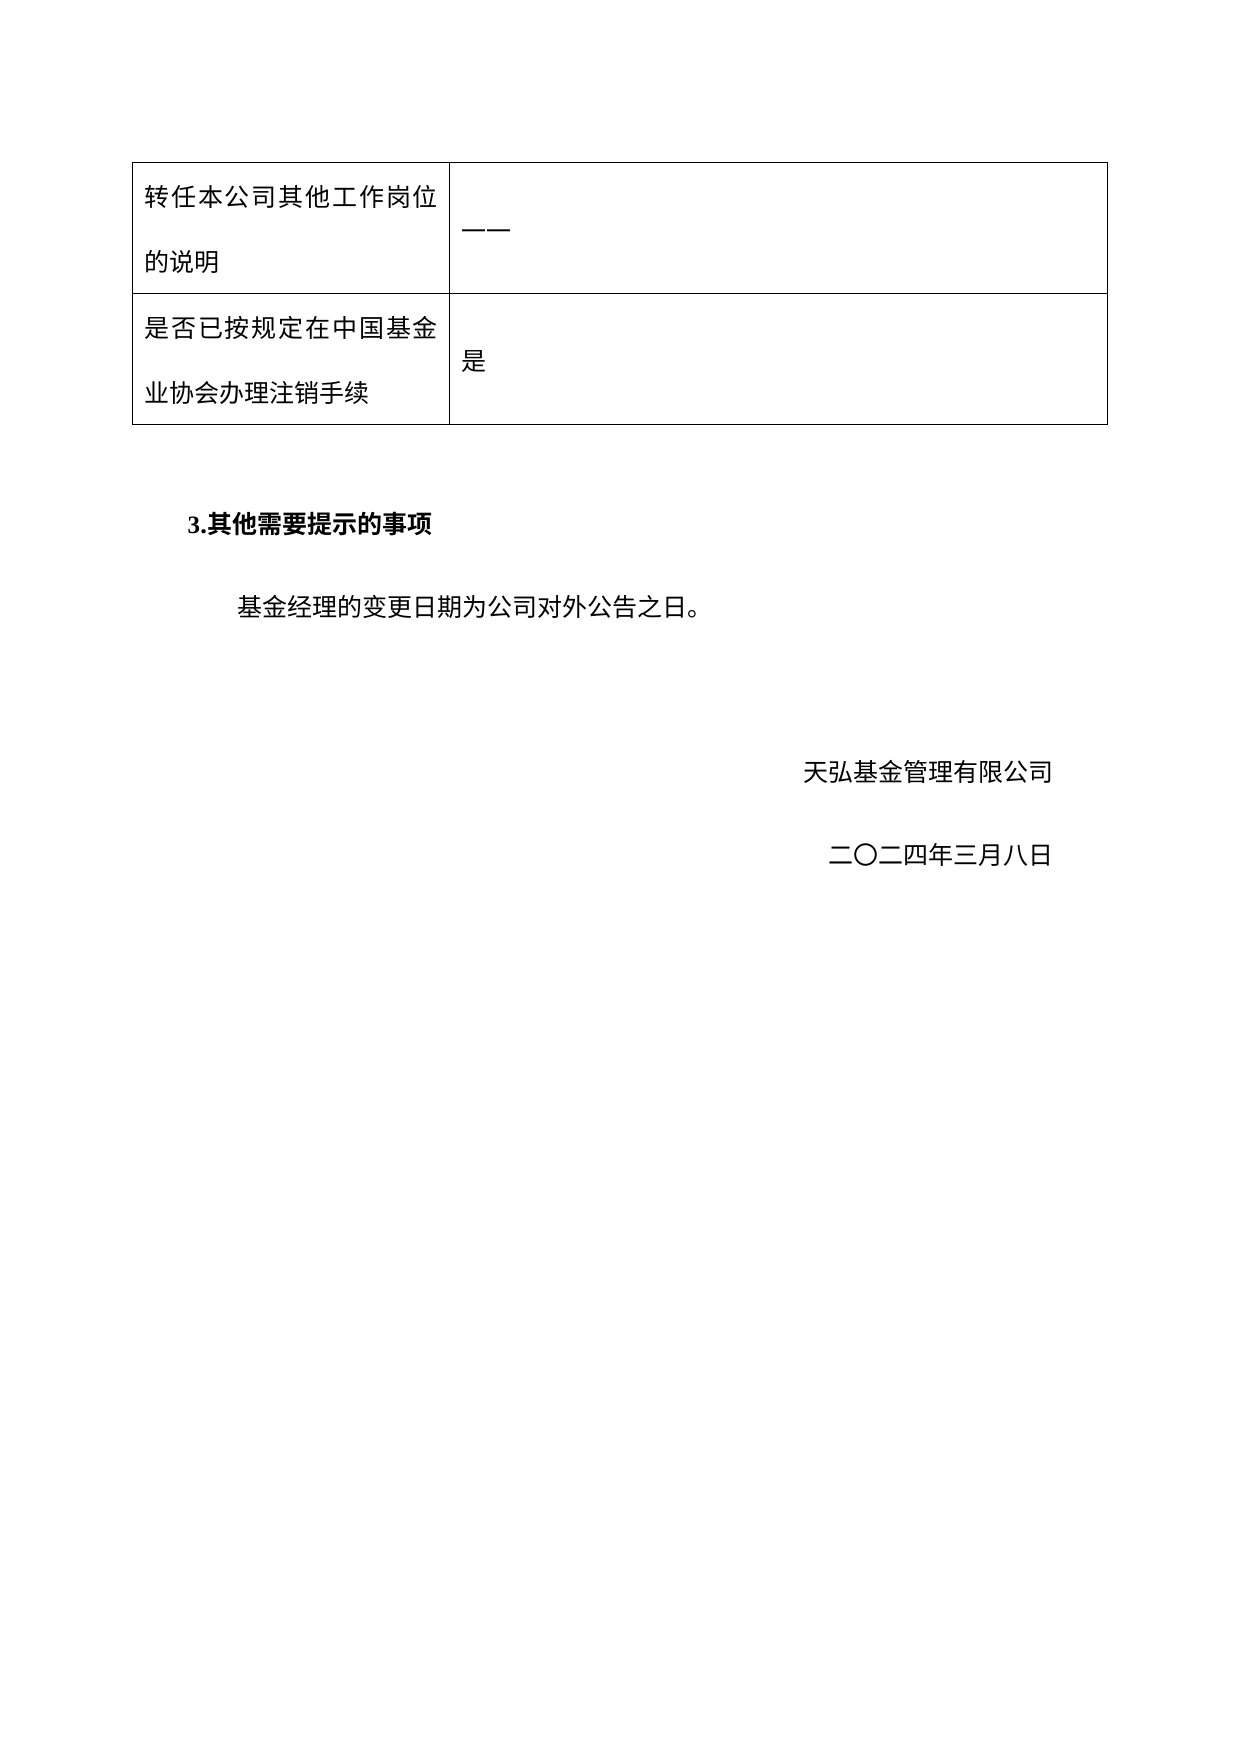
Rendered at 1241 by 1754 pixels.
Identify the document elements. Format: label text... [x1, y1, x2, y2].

text 基金经理的变更日期为公司对外公告之日。 [187, 573, 1053, 638]
table_cell —— [450, 163, 1107, 293]
table_cell 转任本公司其他工作岗位的说明 [133, 163, 449, 293]
subtitle 3.其他需要提示的事项 [187, 490, 1053, 555]
text 二〇二四年三月八日 [187, 821, 1053, 886]
table_cell 是 [450, 294, 1107, 424]
text 天弘基金管理有限公司 [187, 738, 1053, 803]
table_cell 是否已按规定在中国基金业协会办理注销手续 [133, 294, 449, 424]
